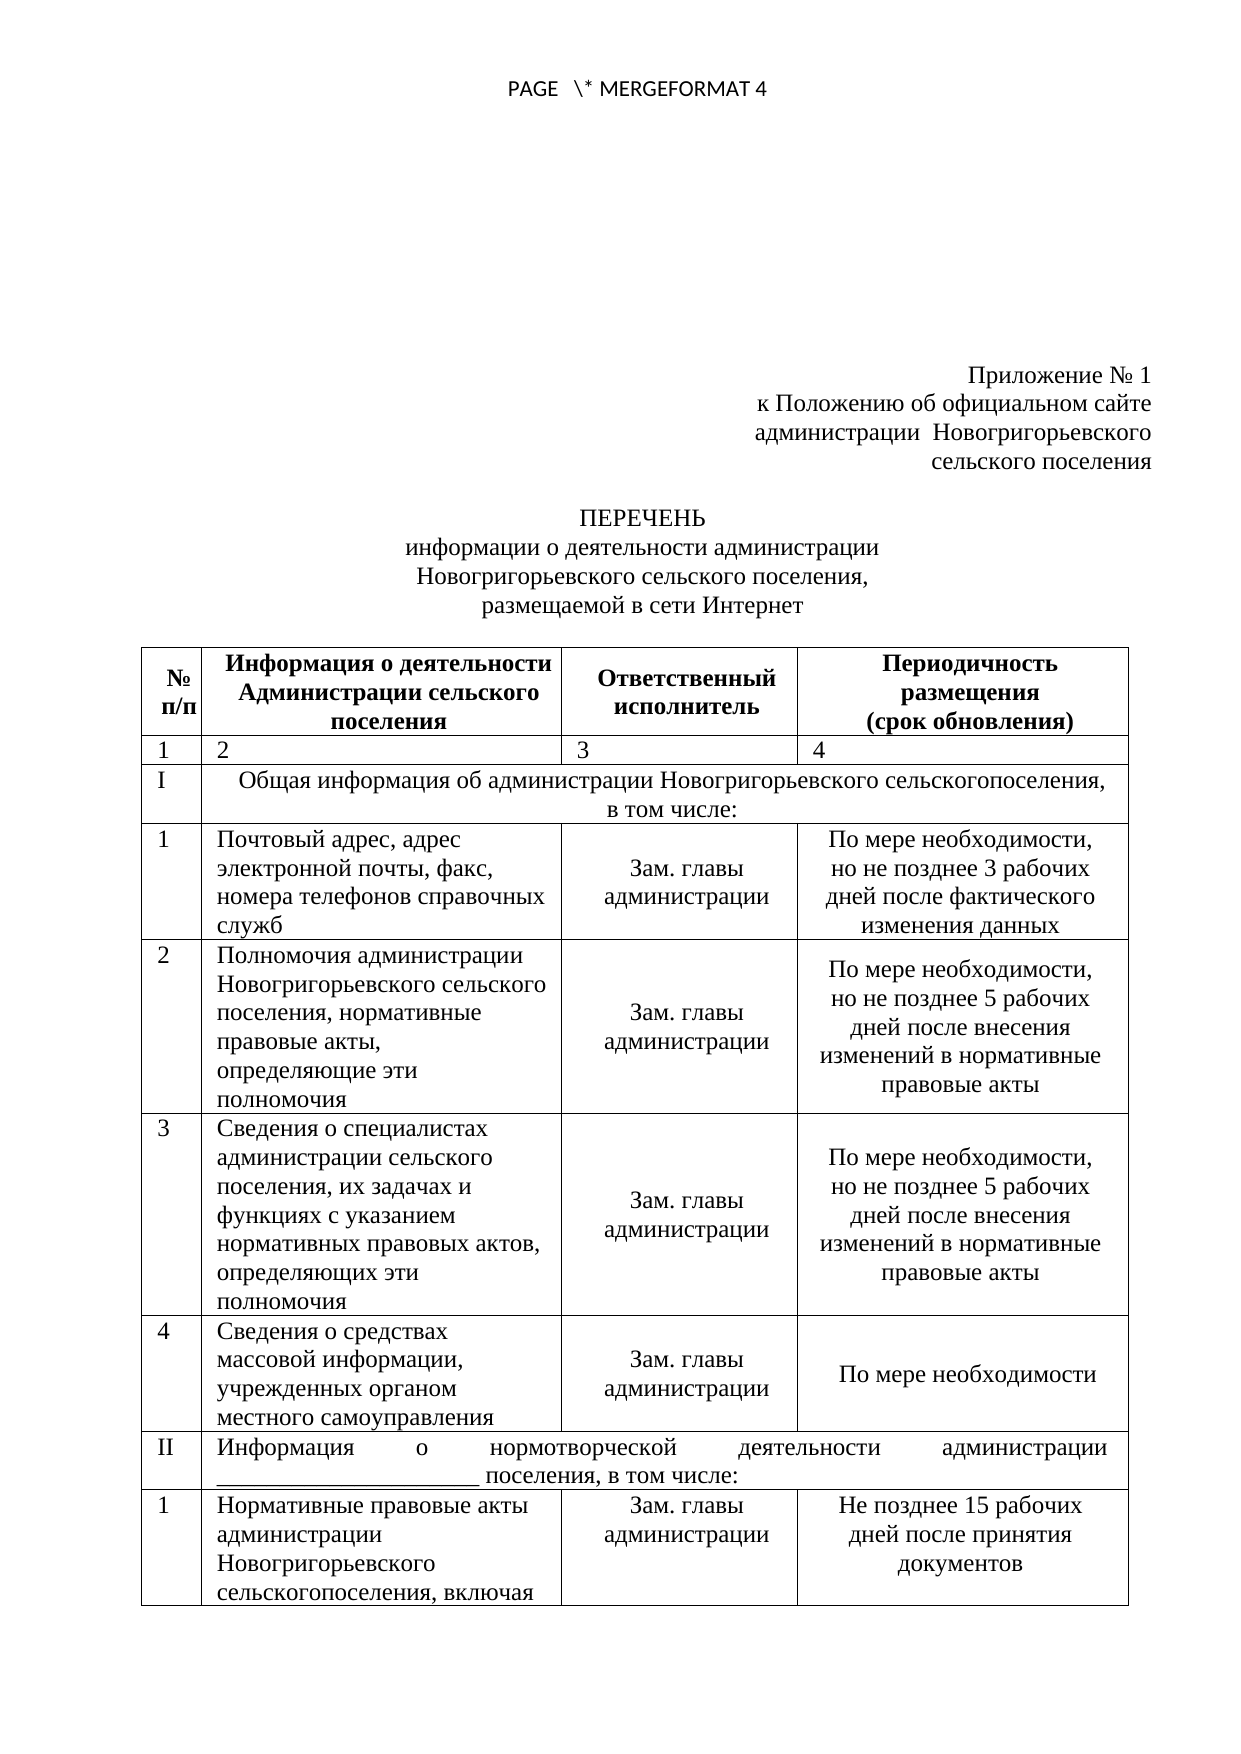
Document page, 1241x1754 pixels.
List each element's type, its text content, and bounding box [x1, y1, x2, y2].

text информации о деятельности администрации [133, 532, 1152, 561]
table_cell 4 [798, 736, 1128, 764]
table_cell 3 [562, 736, 797, 764]
table_cell Зам. главы администрации [562, 824, 797, 939]
table_cell 2 [202, 736, 561, 764]
text к Положению об официальном сайте [133, 388, 1152, 417]
table_cell По мере необходимости, но не позднее 3 рабочих дней после фактического изменения данных [798, 824, 1128, 939]
table_cell Почтовый адрес, адрес электронной почты, факс, номера телефонов справочных служб [202, 824, 561, 939]
text администрации Новогригорьевского [133, 417, 1152, 446]
table_cell Сведения о средствах массовой информации, учрежденных органом местного самоуправления [202, 1316, 561, 1431]
table_cell Общая информация об администрации Новогригорьевского сельскогопоселения, в том числе: [202, 765, 1128, 823]
table_cell Зам. главы администрации [562, 1316, 797, 1431]
table_header Информация о деятельности Администрации сельского поселения [202, 648, 561, 734]
table_cell По мере необходимости, но не позднее 5 рабочих дней после внесения изменений в нормативные правовые акты [798, 1114, 1128, 1315]
table_cell По мере необходимости, но не позднее 5 рабочих дней после внесения изменений в нормативные правовые акты [798, 940, 1128, 1112]
table_cell 1 [142, 736, 201, 764]
text размещаемой в сети Интернет [133, 590, 1152, 618]
table_header № п/п [142, 648, 201, 734]
table_cell По мере необходимости [798, 1316, 1128, 1431]
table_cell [798, 1490, 1128, 1605]
text Новогригорьевского сельского поселения, [133, 561, 1152, 590]
text Приложение № 1 [133, 360, 1152, 388]
table_cell 1 [142, 1490, 201, 1605]
table_cell 3 [142, 1114, 201, 1315]
table_cell 1 [142, 824, 201, 939]
table_cell 2 [142, 940, 201, 1112]
text сельского поселения [133, 446, 1152, 475]
table_cell Зам. главы администрации [562, 1114, 797, 1315]
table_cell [202, 1490, 561, 1605]
table_cell I [142, 765, 201, 823]
table_cell Информация о нормотворческой деятельности администрации _____________________ поселения, в том числе: [202, 1432, 1128, 1489]
table_cell Зам. главы администрации [562, 940, 797, 1112]
table_cell 4 [142, 1316, 201, 1431]
table_header Периодичность размещения (срок обновления) [798, 648, 1128, 734]
text ПЕРЕЧЕНЬ [133, 503, 1152, 532]
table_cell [562, 1490, 797, 1605]
table_cell II [142, 1432, 201, 1489]
table_header Ответственный исполнитель [562, 648, 797, 734]
table_cell Сведения о специалистах администрации сельского поселения, их задачах и функциях с указанием нормативных правовых актов, определяющих эти полномочия [202, 1114, 561, 1315]
table_cell Полномочия администрации Новогригорьевского сельского поселения, нормативные правовые акты, определяющие эти полномочия [202, 940, 561, 1112]
